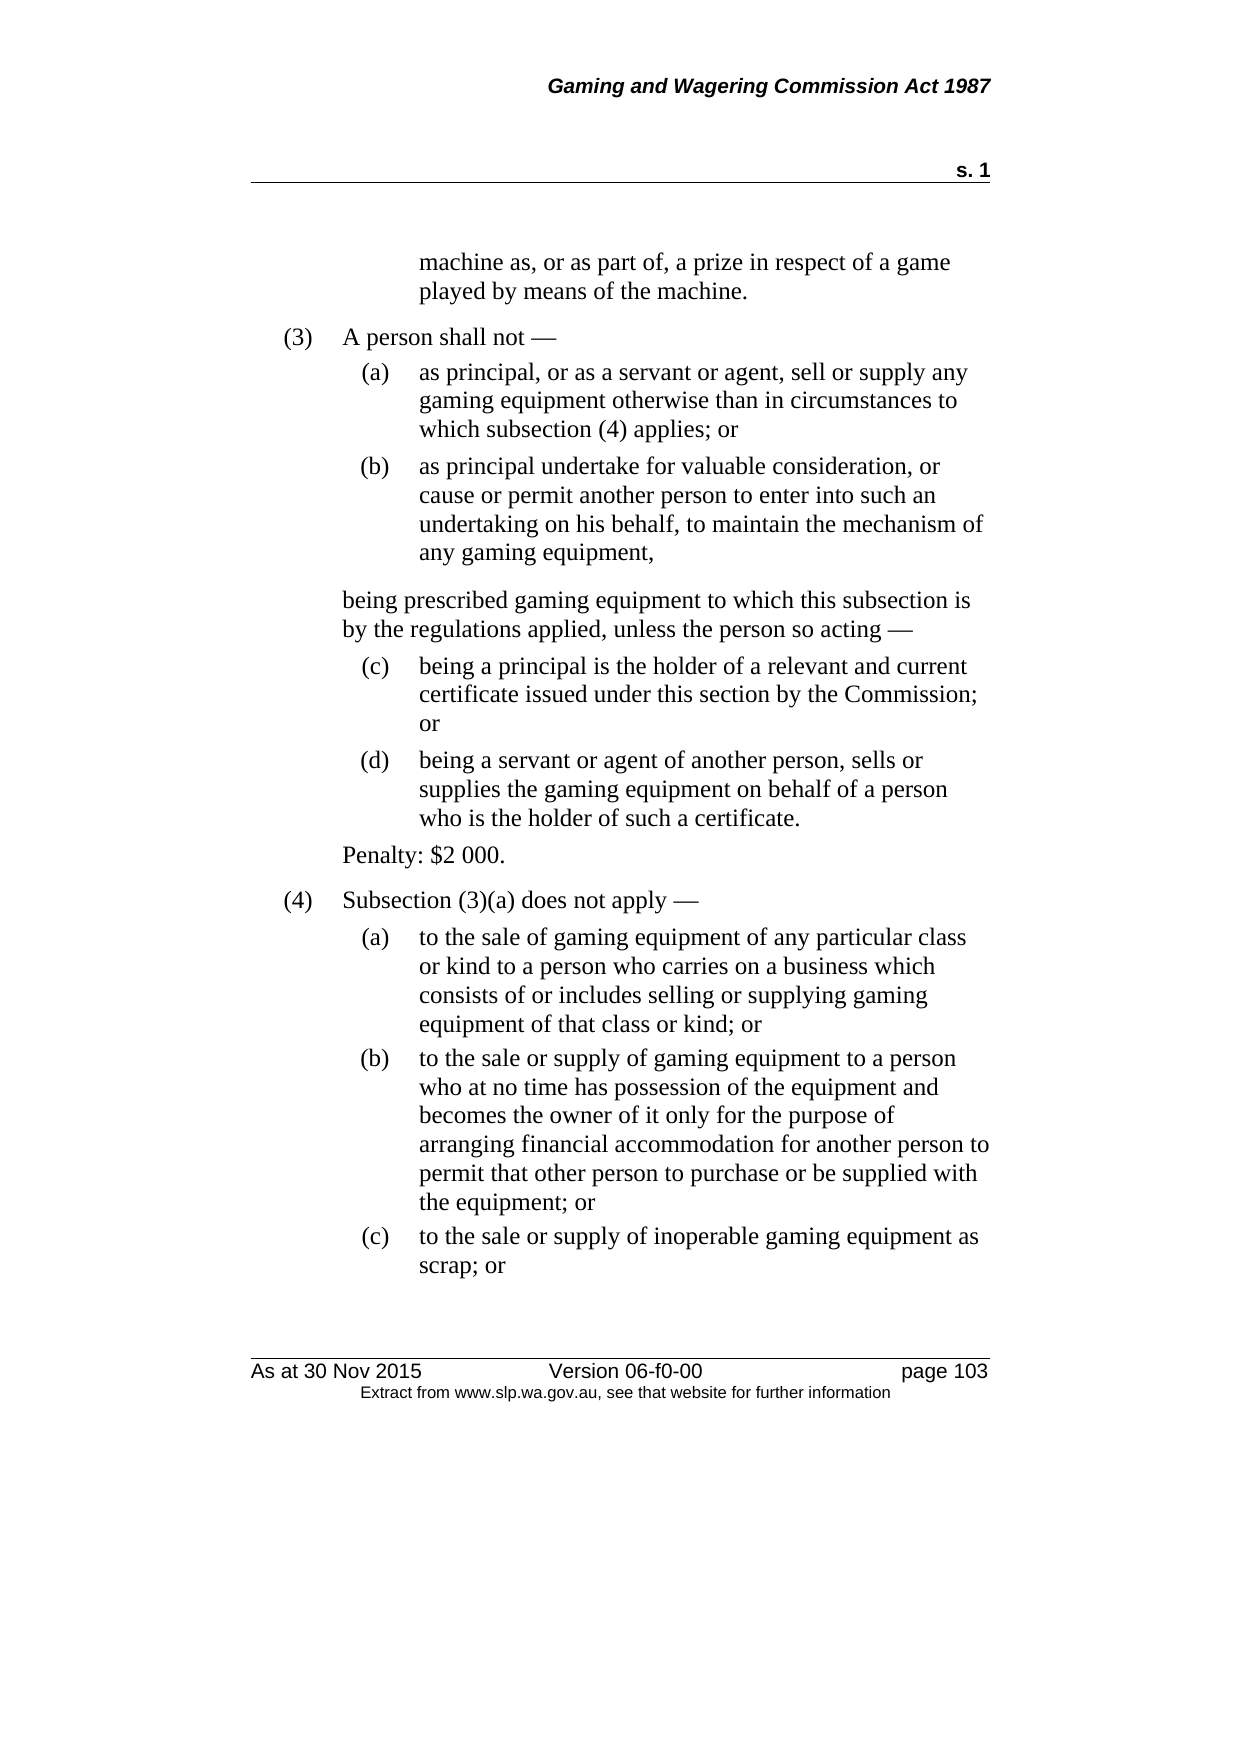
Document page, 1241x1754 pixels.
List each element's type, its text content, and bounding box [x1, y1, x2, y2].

text Penalty: $2 000. [251, 840, 990, 869]
text (a) as principal, or as a servant or agent, sell or supply any gaming equipment otherwise than in circumstances to which subsection (4) applies; or [251, 357, 990, 443]
text being prescribed gaming equipment to which this subsection is by the regulations applied, unless the person so acting — [251, 585, 990, 642]
text (b) as principal undertake for valuable consideration, or cause or permit another person to enter into such an undertaking on his behalf, to maintain the mechanism of any gaming equipment, [251, 451, 990, 566]
text (3) A person shall not — [251, 322, 990, 350]
text (c) to the sale or supply of inoperable gaming equipment as scrap; or [251, 1221, 990, 1279]
text (a) to the sale of gaming equipment of any particular class or kind to a person who carries on a business which consists of or includes selling or supplying gaming equipment of that class or kind; or [251, 922, 990, 1037]
text (b) to the sale or supply of gaming equipment to a person who at no time has possession of the equipment and becomes the owner of it only for the purpose of arranging financial accommodation for another person to permit that other person to purchase or be supplied with the equipment; or [251, 1043, 990, 1216]
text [251, 247, 990, 305]
text (c) being a principal is the holder of a relevant and current certificate issued under this section by the Commission; or [251, 651, 990, 737]
text (d) being a servant or agent of another person, sells or supplies the gaming equipment on behalf of a person who is the holder of such a certificate. [251, 745, 990, 832]
text (4) Subsection (3)(a) does not apply — [251, 885, 990, 914]
